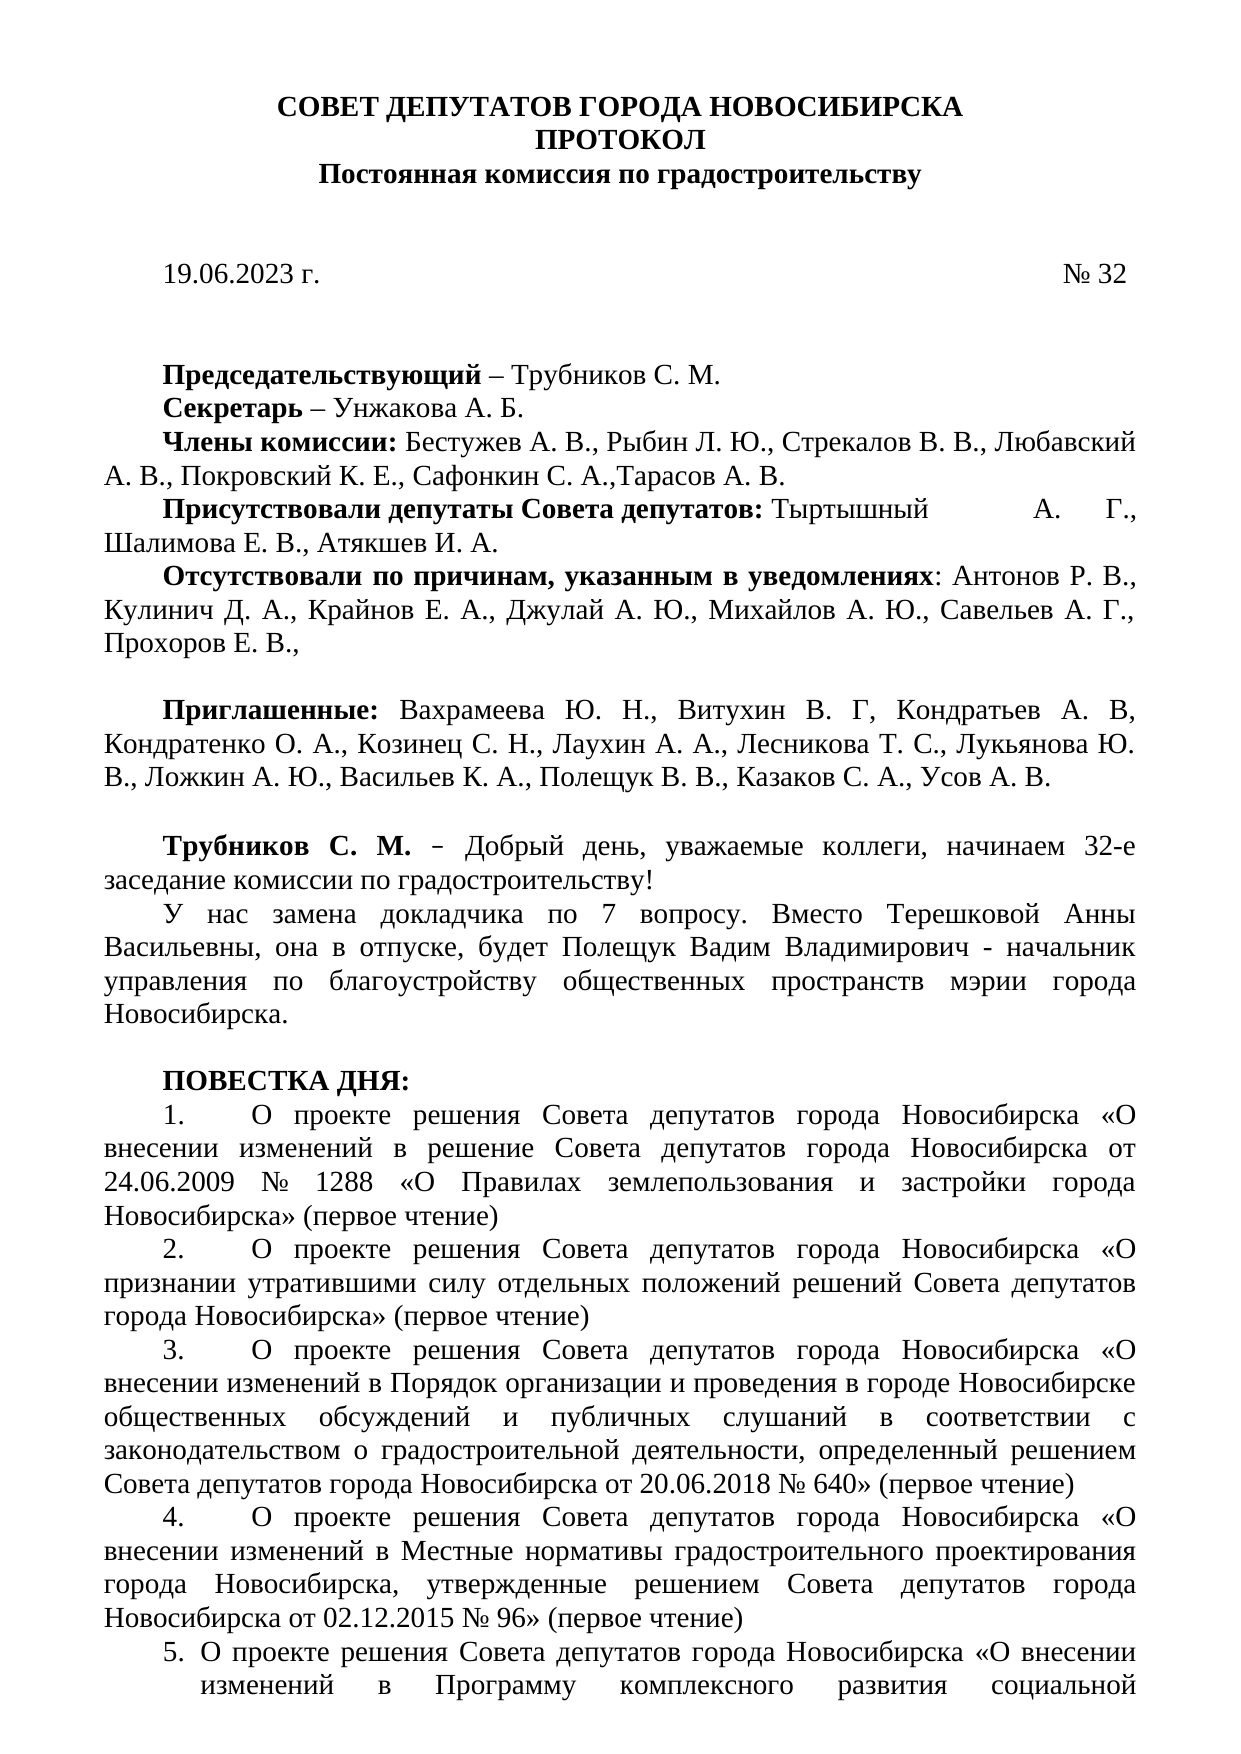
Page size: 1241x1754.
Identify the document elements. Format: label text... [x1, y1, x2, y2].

list О проекте решения Совета депутатов города Новосибирска «О внесении изменений в Местные нормативы градостроительного проектирования города Новосибирска, утвержденные решением Совета депутатов города Новосибирска от 02.12.2015 № 96» (первое чтение) [103, 1499, 1137, 1634]
text СОВЕТ ДЕПУТАТОВ ГОРОДА НОВОСИБИРСКА [103, 89, 1137, 122]
text Отсутствовали по причинам, указанным в уведомлениях: Антонов Р. В., Кулинич Д. А., Крайнов Е. А., Джулай А. Ю., Михайлов А. Ю., Савельев А. Г., Прохоров Е. В., [103, 558, 1137, 659]
text Члены комиссии: Бестужев А. В., Рыбин Л. Ю., Стрекалов В. В., Любавский А. В., Покровский К. Е., Сафонкин С. А.,Тарасов А. В. [103, 424, 1137, 491]
text У нас замена докладчика по 7 вопросу. Вместо Терешковой Анны Васильевны, она в отпуске, будет Полещук Вадим Владимирович - начальник управления по благоустройству общественных пространств мэрии города Новосибирска. [103, 896, 1137, 1030]
list О проекте решения Совета депутатов города Новосибирска «О внесении изменений в Порядок организации и проведения в городе Новосибирске общественных обсуждений и публичных слушаний в соответствии с законодательством о градостроительной деятельности, определенный решением Совета депутатов города Новосибирска от 20.06.2018 № 640» (первое чтение) [103, 1332, 1137, 1499]
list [163, 1634, 1137, 1701]
text ПРОТОКОЛ [103, 122, 1137, 156]
list О проекте решения Совета депутатов города Новосибирска «О внесении изменений в решение Совета депутатов города Новосибирска от 24.06.2009 № 1288 «О Правилах землепользования и застройки города Новосибирска» (первое чтение) [103, 1097, 1137, 1231]
text Постоянная комиссия по градостроительству [103, 156, 1137, 189]
text Трубников С. М. – Добрый день, уважаемые коллеги, начинаем 32-е заседание комиссии по градостроительству! [103, 827, 1137, 896]
text 19.06.2023 г. № 32 [103, 256, 1137, 290]
text Присутствовали депутаты Совета депутатов: Тыртышный А. Г., Шалимова Е. В., Атякшев И. А. [103, 491, 1137, 558]
text ПОВЕСТКА ДНЯ: [103, 1063, 1137, 1097]
text Приглашенные: Вахрамеева Ю. Н., Витухин В. Г, Кондратьев А. В, Кондратенко О. А., Козинец С. Н., Лаухин А. А., Лесникова Т. С., Лукьянова Ю. В., Ложкин А. Ю., Васильев К. А., Полещук В. В., Казаков С. А., Усов А. В. [103, 692, 1137, 793]
text Председательствующий – Трубников С. М. [103, 357, 1137, 391]
text Секретарь – Унжакова А. Б. [103, 391, 1137, 424]
